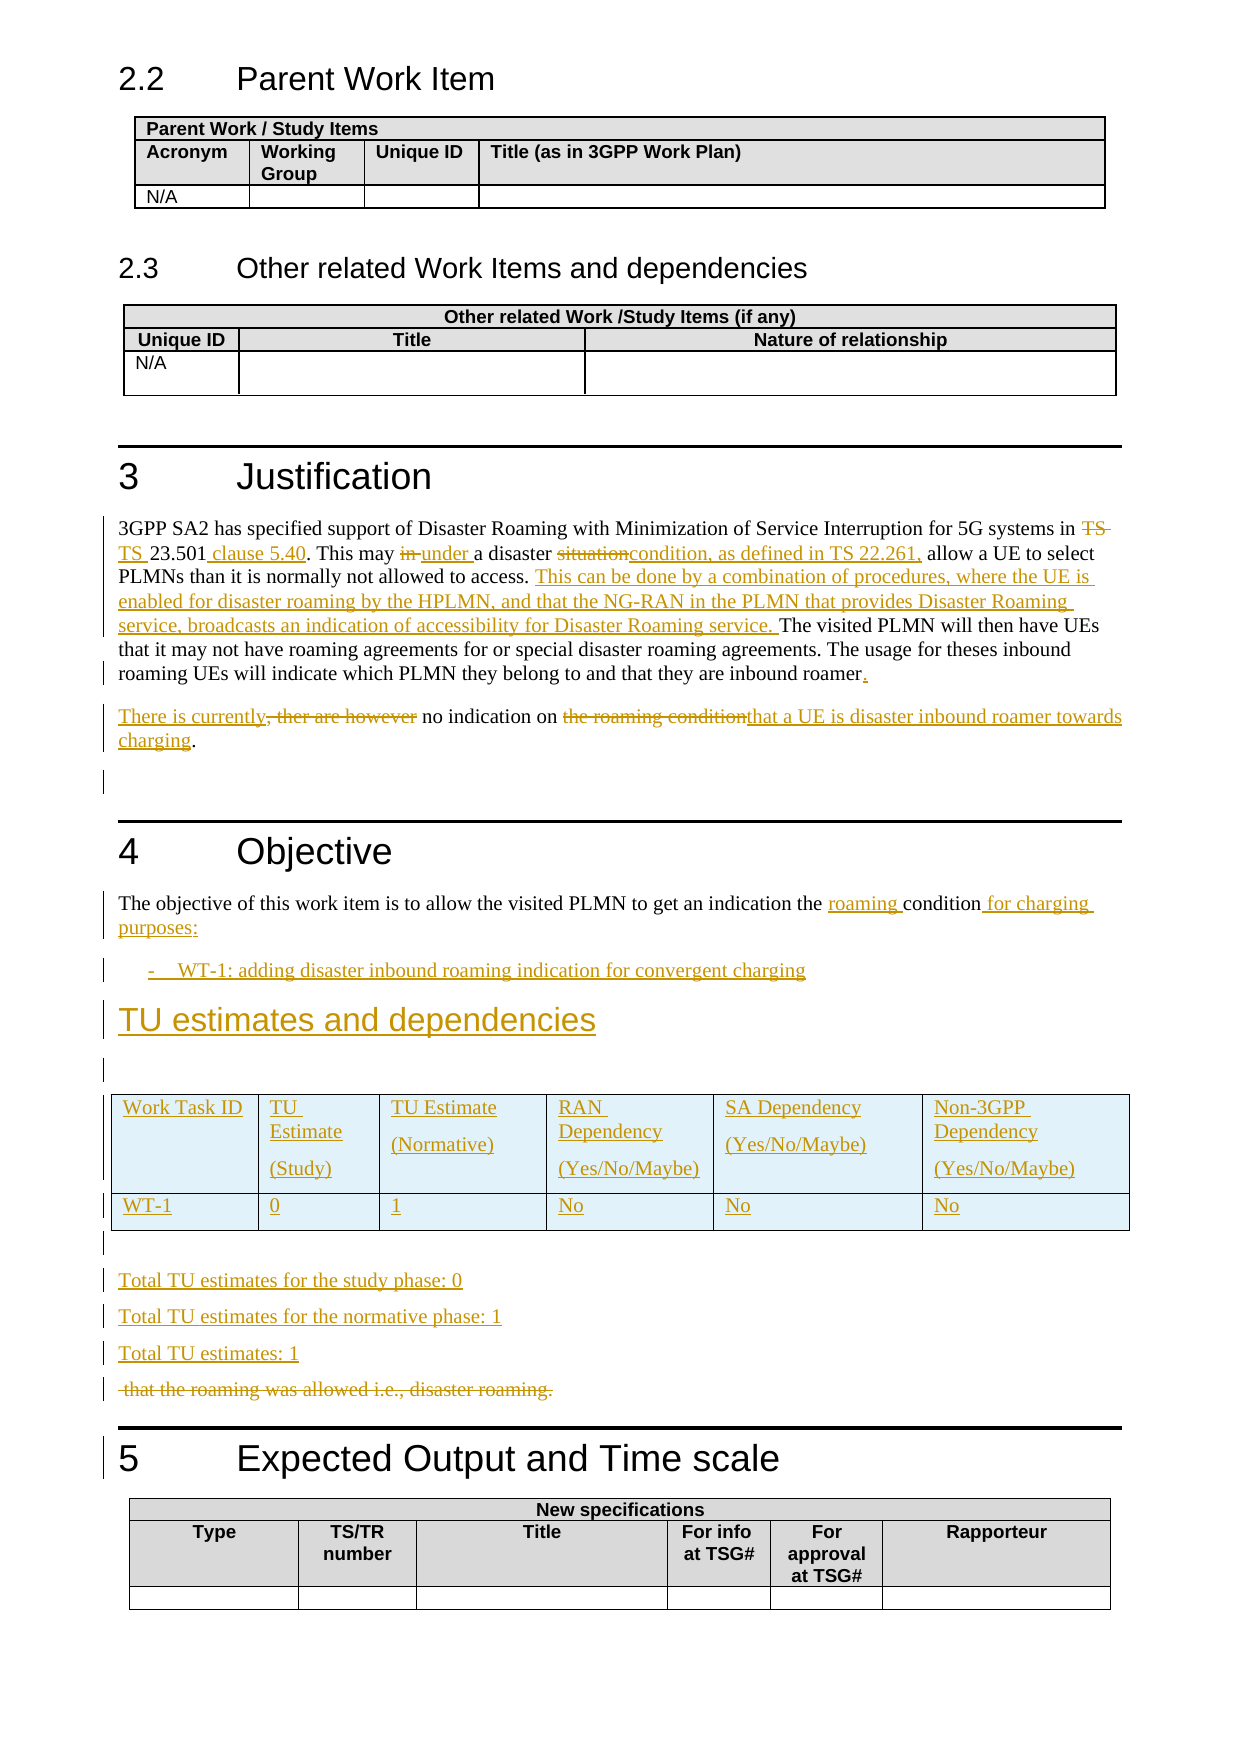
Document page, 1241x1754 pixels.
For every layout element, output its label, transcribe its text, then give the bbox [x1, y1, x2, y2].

table_cell [240, 352, 584, 394]
table_cell Title [417, 1521, 667, 1586]
table_cell [586, 352, 1115, 394]
table_header Other related Work /Study Items (if any) [125, 306, 1115, 327]
table_cell [130, 1587, 298, 1608]
table_cell [417, 1587, 667, 1608]
table_cell For info at TSG# [668, 1521, 770, 1586]
table_cell Type [130, 1521, 298, 1586]
table_cell [365, 186, 478, 207]
subtitle 2.2 Parent Work Item [118, 59, 1122, 97]
text 3GPP SA2 has specified support of Disaster Roaming with Minimization of Service Interruption for 5G systems in 23.501. This may a disaster allow a UE to select PLMNs than it is normally not allowed to access. The visited PLMN will then have UEs that it may not have roaming agreements for or special disaster roaming agreements. The usage for theses inbound roaming UEs will indicate which PLMN they belong to and that they are inbound roamer [118, 516, 1122, 685]
table_cell TS/TR number [299, 1521, 416, 1586]
table_cell For approval at TSG# [771, 1521, 882, 1586]
table_cell Rapporteur [883, 1521, 1110, 1586]
table_cell [480, 186, 1104, 207]
subtitle 4 Objective [118, 823, 1122, 872]
table_cell N/A [125, 352, 238, 394]
table_cell Title (as in 3GPP Work Plan) [480, 141, 1104, 184]
table_cell [668, 1587, 770, 1608]
table_header New specifications [130, 1499, 1110, 1520]
text The objective of this work item is to allow the visited PLMN to get an indication the condition [118, 891, 1122, 939]
table_cell [883, 1587, 1110, 1608]
table_cell Title [240, 329, 584, 350]
subtitle 5 Expected Output and Time scale [118, 1430, 1122, 1479]
table_cell [299, 1587, 416, 1608]
text no indication on . [118, 703, 1122, 752]
table_cell [250, 186, 364, 207]
table_cell Unique ID [365, 141, 478, 184]
table_cell Working Group [250, 141, 364, 184]
table_cell Acronym [136, 141, 249, 184]
table_header Parent Work / Study Items [136, 118, 1104, 139]
table_cell Unique ID [125, 329, 238, 350]
subtitle 3 Justification [118, 448, 1122, 498]
subtitle 2.3 Other related Work Items and dependencies [118, 252, 1122, 285]
table_cell Nature of relationship [586, 329, 1115, 350]
table_cell N/A [136, 186, 249, 207]
table_cell [771, 1587, 882, 1608]
